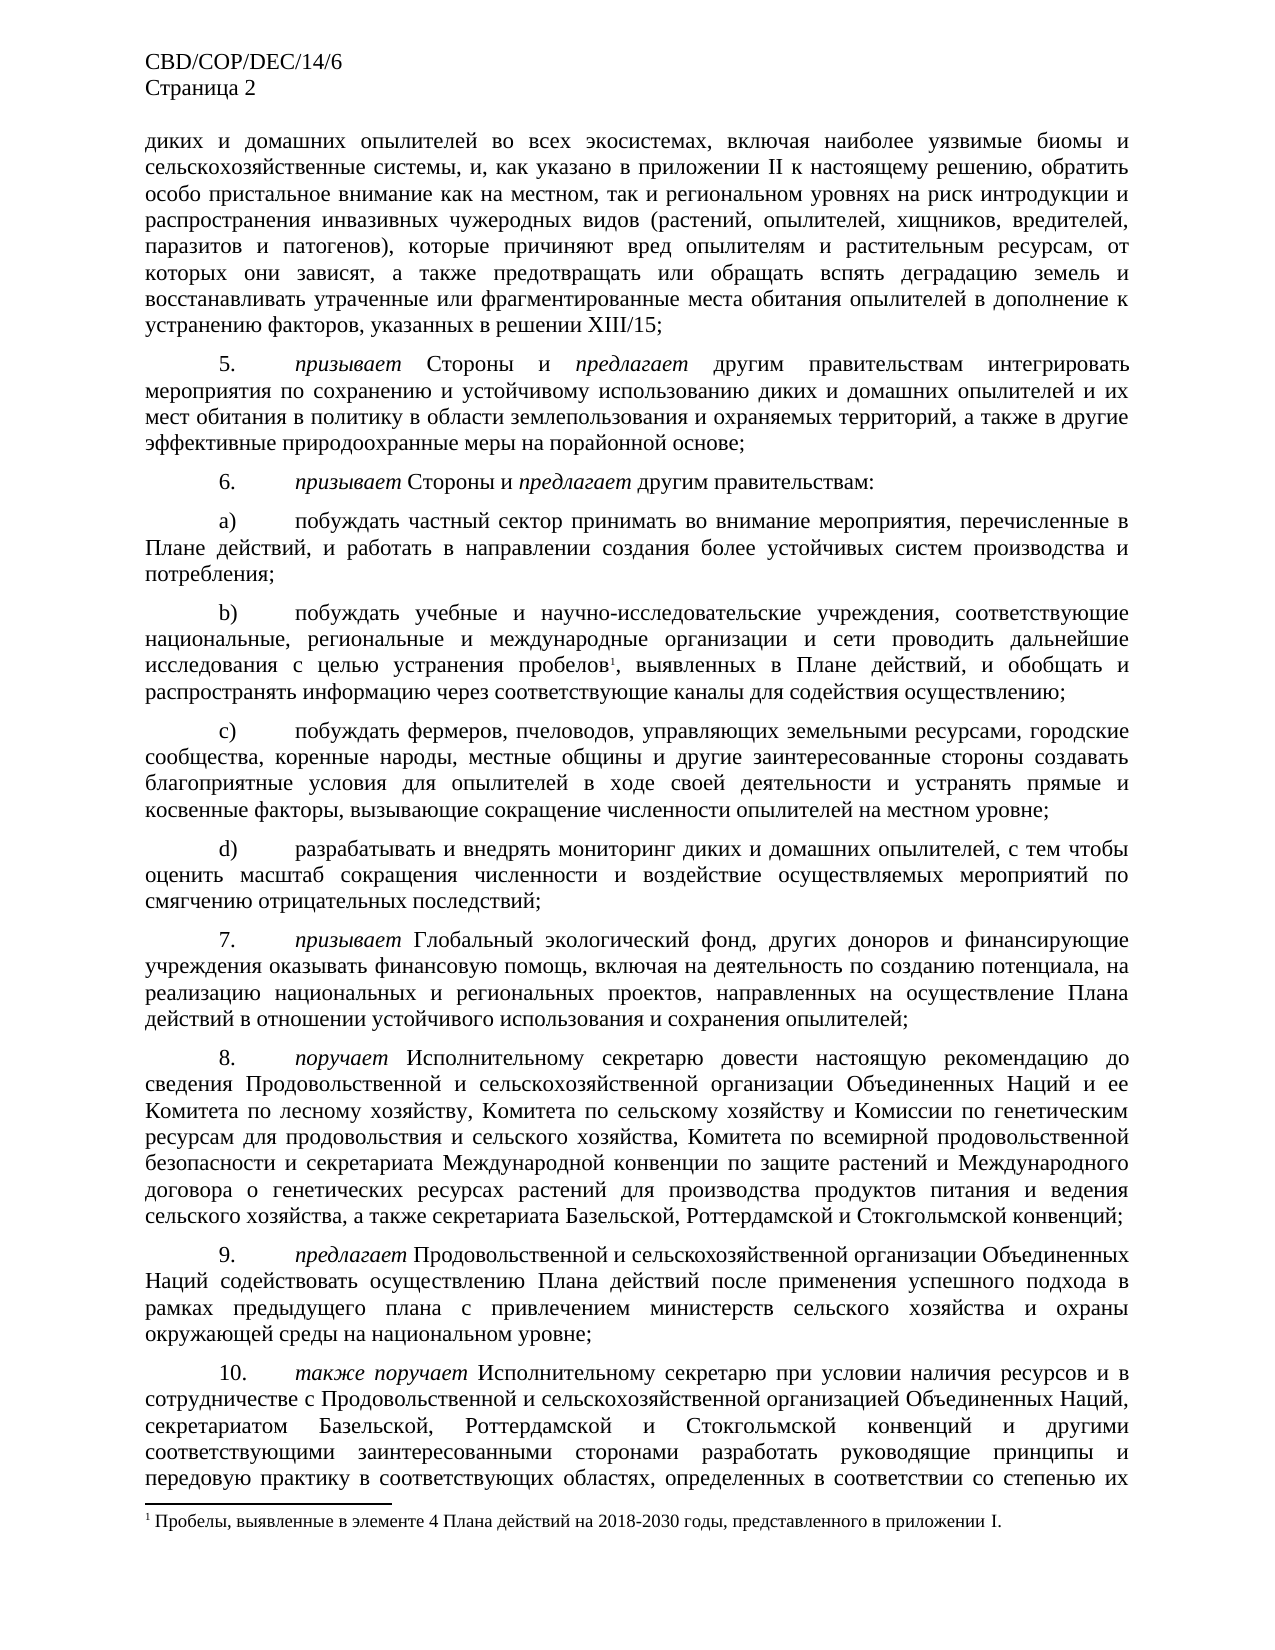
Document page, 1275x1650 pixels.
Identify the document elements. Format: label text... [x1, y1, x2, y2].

text 5. призывает Стороны и предлагает другим правительствам интегрировать мероприятия по сохранению и устойчивому использованию диких и домашних опылителей и их мест обитания в политику в области землепользования и охраняемых территорий, а также в другие эффективные природоохранные меры на порайонной основе; [145, 350, 1130, 456]
text 7. призывает Глобальный экологический фонд, других доноров и финансирующие учреждения оказывать финансовую помощь, включая на деятельность по созданию потенциала, на реализацию национальных и региональных проектов, направленных на осуществление Плана действий в отношении устойчивого использования и сохранения опылителей; [145, 926, 1130, 1032]
text 6. призывает Стороны и предлагает другим правительствам: [145, 468, 1130, 495]
list побуждать фермеров, пчеловодов, управляющих земельными ресурсами, городские сообщества, коренные народы, местные общины и другие заинтересованные стороны создавать благоприятные условия для опылителей в ходе своей деятельности и устранять прямые и косвенные факторы, вызывающие сокращение численности опылителей на местном уровне; [145, 717, 1130, 822]
list побуждать учебные и научно-исследовательские учреждения, соответствующие национальные, региональные и международные организации и сети проводить дальнейшие исследования с целью устранения пробелов, выявленных в Плане действий, и обобщать и распространять информацию через соответствующие каналы для содействия осуществлению; [145, 599, 1130, 704]
text 8. поручает Исполнительному секретарю довести настоящую рекомендацию до сведения Продовольственной и сельскохозяйственной организации Объединенных Наций и ее Комитета по лесному хозяйству, Комитета по сельскому хозяйству и Комиссии по генетическим ресурсам для продовольствия и сельского хозяйства, Комитета по всемирной продовольственной безопасности и секретариата Международной конвенции по защите растений и Международного договора о генетических ресурсах растений для производства продуктов питания и ведения сельского хозяйства, а также секретариата Базельской, Роттердамской и Стокгольмской конвенций; [145, 1044, 1130, 1228]
list разрабатывать и внедрять мониторинг диких и домашних опылителей, с тем чтобы оценить масштаб сокращения численности и воздействие осуществляемых мероприятий по смягчению отрицательных последствий; [145, 834, 1130, 914]
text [145, 127, 1130, 338]
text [145, 1359, 1130, 1491]
text 9. предлагает Продовольственной и сельскохозяйственной организации Объединенных Наций содействовать осуществлению Плана действий после применения успешного подхода в рамках предыдущего плана с привлечением министерств сельского хозяйства и охраны окружающей среды на национальном уровне; [145, 1241, 1130, 1346]
list побуждать частный сектор принимать во внимание мероприятия, перечисленные в Плане действий, и работать в направлении создания более устойчивых систем производства и потребления; [145, 507, 1130, 586]
